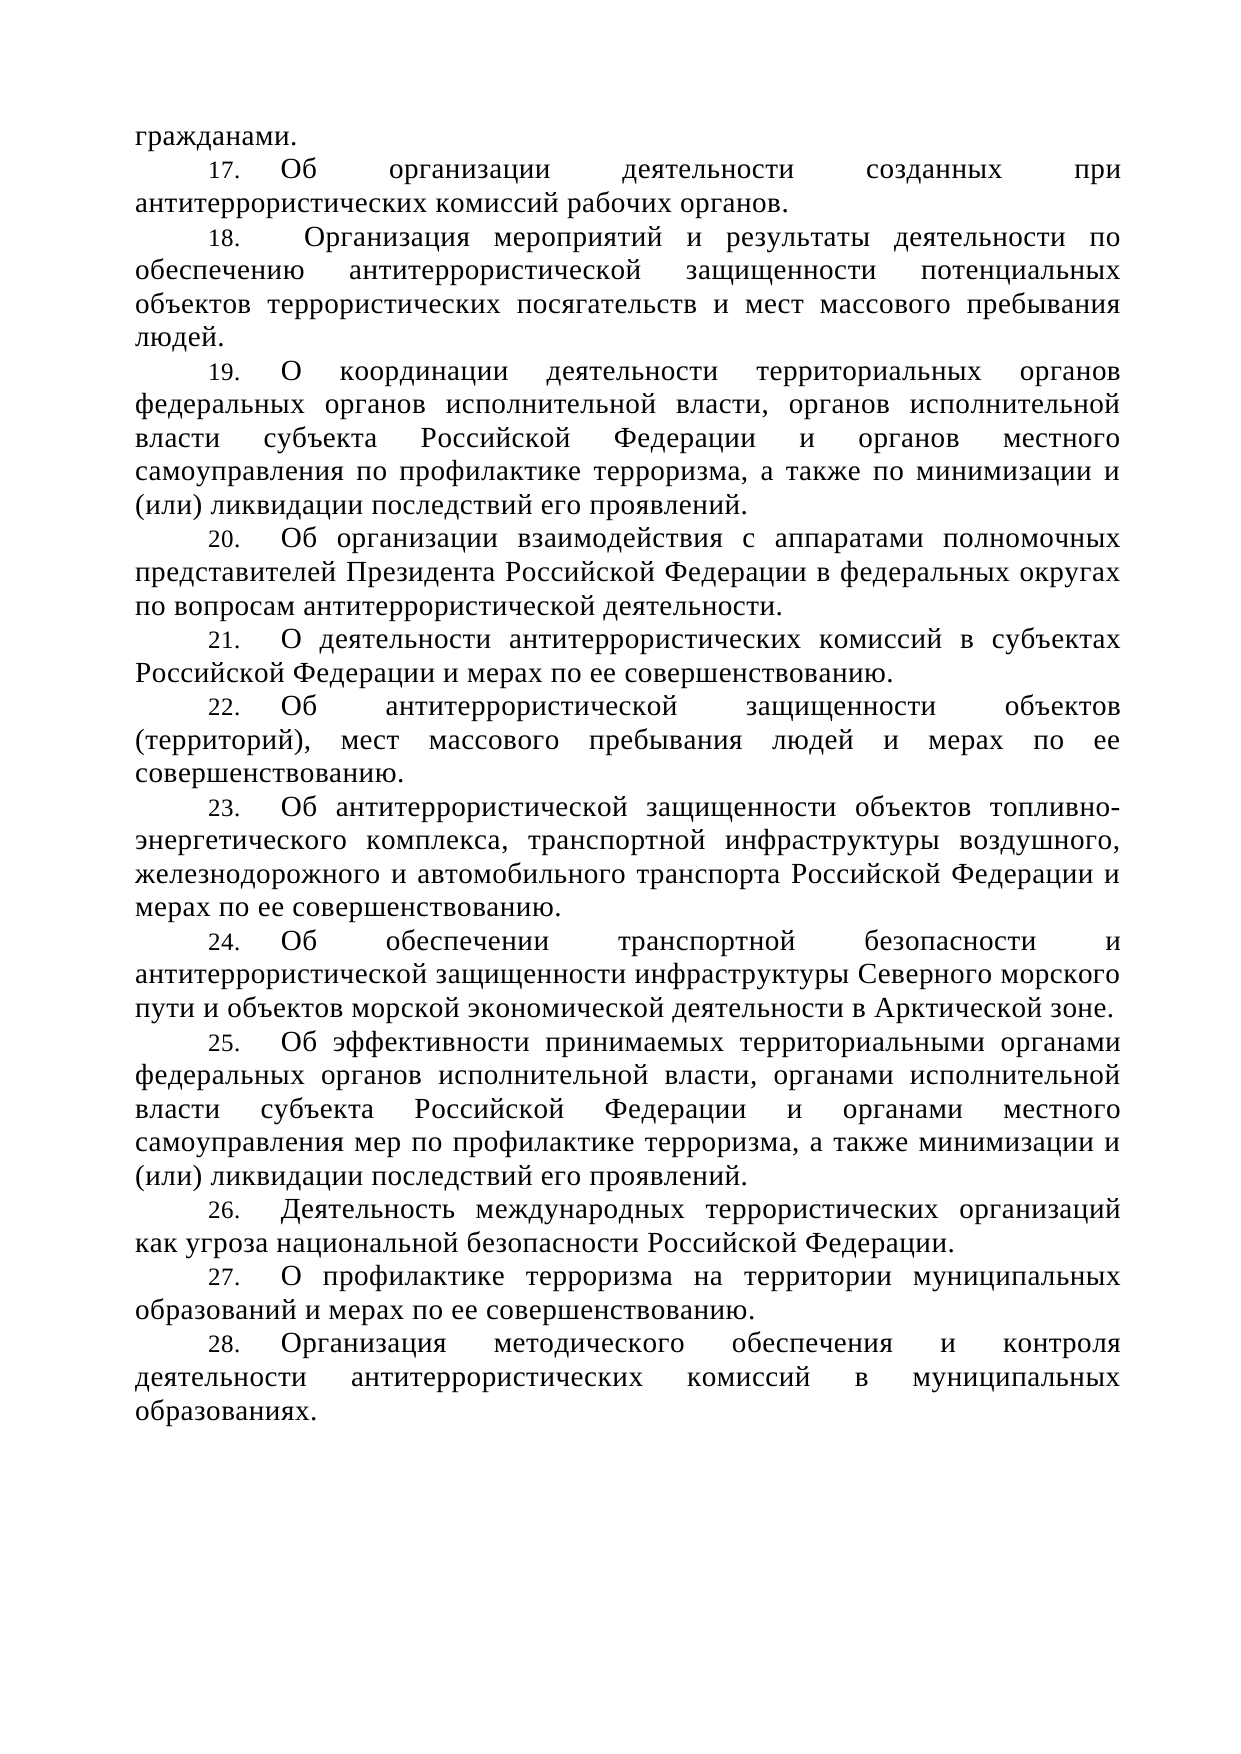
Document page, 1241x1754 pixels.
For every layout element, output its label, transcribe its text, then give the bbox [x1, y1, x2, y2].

list О профилактике терроризма на территории муниципальных образований и мерах по ее совершенствованию. [135, 1258, 1122, 1326]
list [135, 118, 1122, 152]
list Организация мероприятий и результаты деятельности по обеспечению антитеррористической защищенности потенциальных объектов террористических посягательств и мест массового пребывания людей. [135, 219, 1122, 353]
list Деятельность международных террористических организаций как угроза национальной безопасности Российской Федерации. [135, 1191, 1122, 1258]
list Организация методического обеспечения и контроля деятельности антитеррористических комиссий в муниципальных образованиях. [135, 1326, 1122, 1426]
list О деятельности антитеррористических комиссий в субъектах Российской Федерации и мерах по ее совершенствованию. [135, 621, 1122, 688]
list Об антитеррористической защищенности объектов (территорий), мест массового пребывания людей и мерах по ее совершенствованию. [135, 688, 1122, 789]
list Об организации взаимодействия с аппаратами полномочных представителей Президента Российской Федерации в федеральных округах по вопросам антитеррористической деятельности. [135, 521, 1122, 621]
list О координации деятельности территориальных органов федеральных органов исполнительной власти, органов исполнительной власти субъекта Российской Федерации и органов местного самоуправления по профилактике терроризма, а также по минимизации и (или) ликвидации последствий его проявлений. [135, 353, 1122, 521]
list Об антитеррористической защищенности объектов топливно- энергетического комплекса, транспортной инфраструктуры воздушного, железнодорожного и автомобильного транспорта Российской Федерации и мерах по ее совершенствованию. [135, 789, 1122, 923]
list Об эффективности принимаемых территориальными органами федеральных органов исполнительной власти, органами исполнительной власти субъекта Российской Федерации и органами местного самоуправления мер по профилактике терроризма, а также минимизации и (или) ликвидации последствий его проявлений. [135, 1024, 1122, 1191]
list Об организации деятельности созданных при антитеррористических комиссий рабочих органов. [135, 152, 1122, 219]
list Об обеспечении транспортной безопасности и антитеррористической защищенности инфраструктуры Северного морского пути и объектов морской экономической деятельности в Арктической зоне. [135, 923, 1122, 1024]
